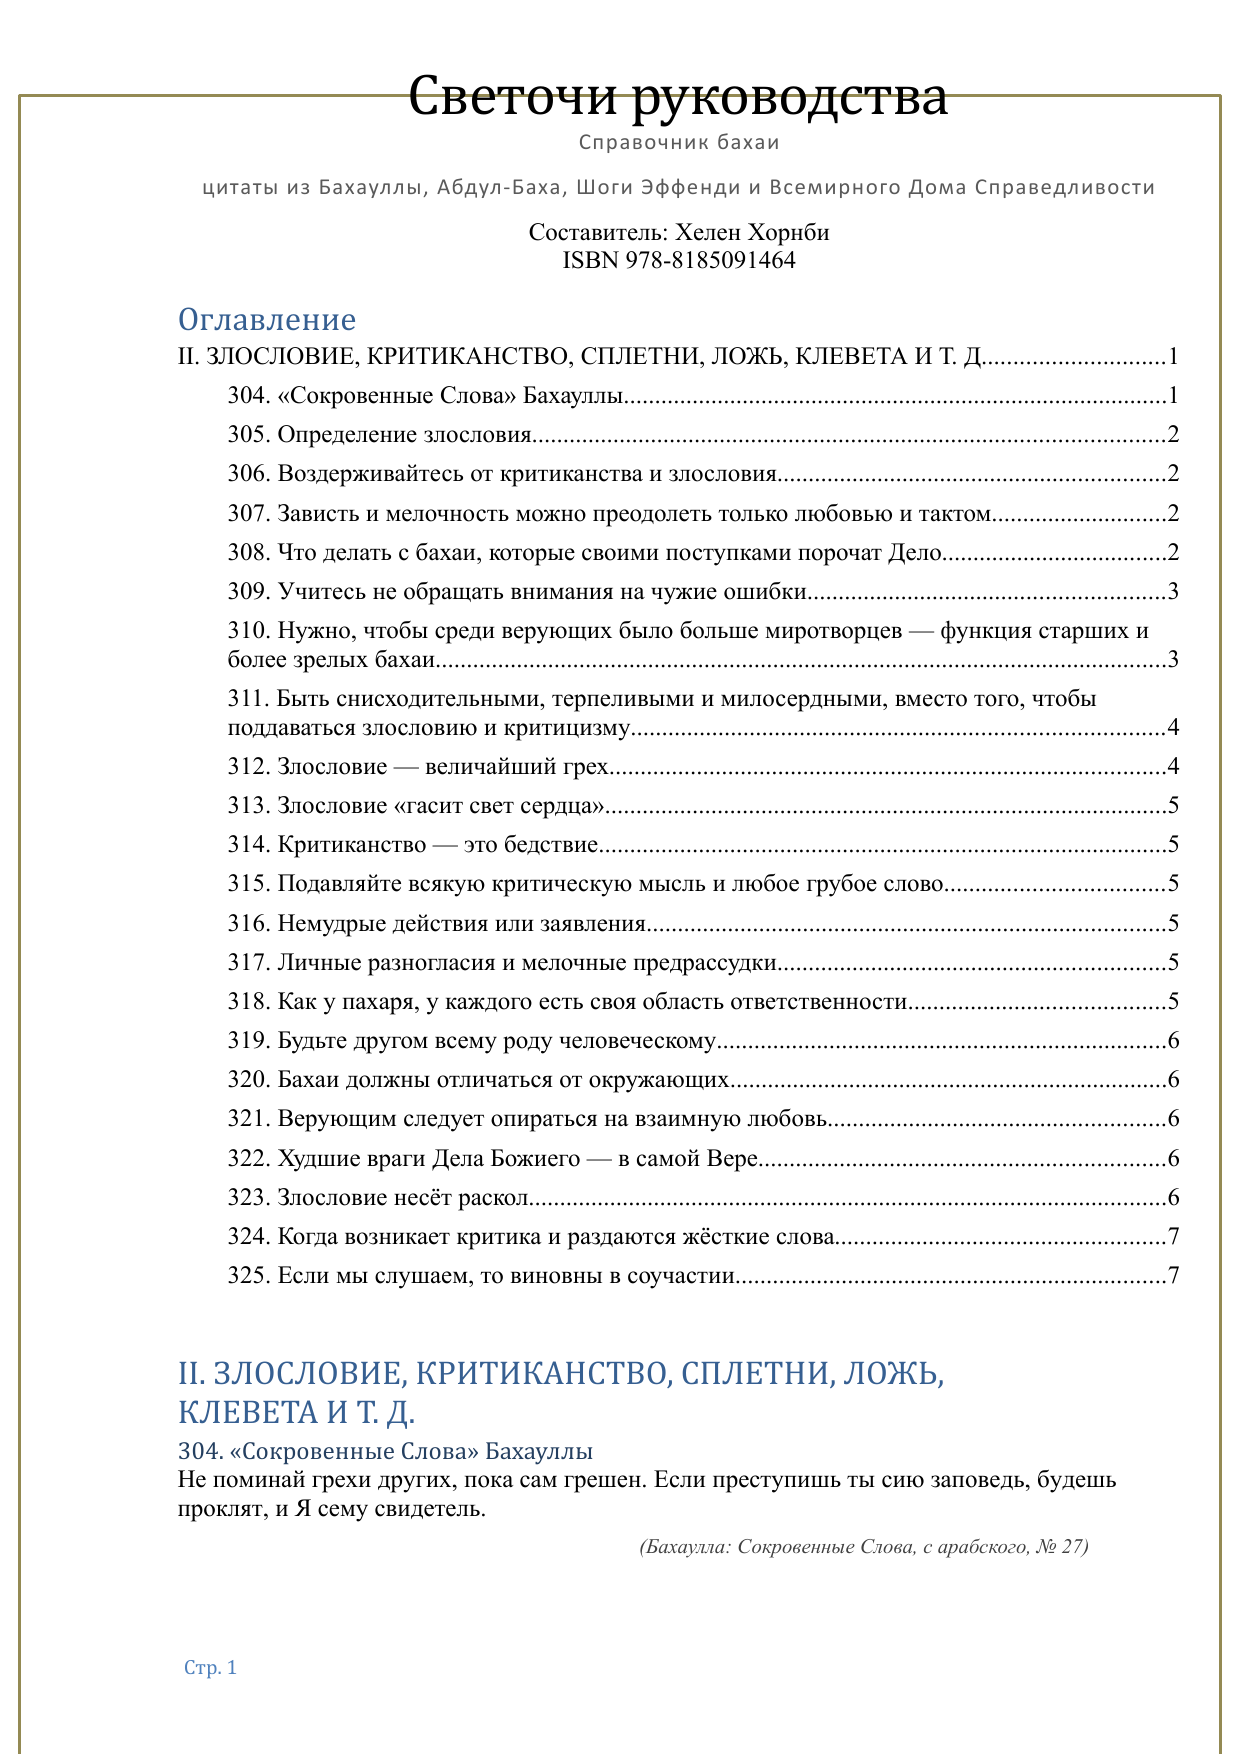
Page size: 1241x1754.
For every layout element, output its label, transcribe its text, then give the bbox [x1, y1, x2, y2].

text Составитель: Хелен Хорнби [177, 217, 1181, 245]
subtitle 304. «Сокровенные Слова» Бахауллы [177, 1435, 1181, 1464]
text Не поминай грехи других, пока сам грешен. Если преступишь ты сию заповедь, будешь проклят, и Я сему свидетель. [177, 1464, 1181, 1521]
text (Бахаулла: Сокровенные Слова, с арабского, № 27) [267, 1534, 1091, 1558]
text ISBN 978-8185091464 [177, 245, 1181, 274]
title Светочи руководства [177, 59, 1181, 127]
subtitle Справочник бахаи [177, 127, 1181, 156]
subtitle II. ЗЛОСЛОВИЕ, КРИТИКАНСТВО, СПЛЕТНИ, ЛОЖЬ, КЛЕВЕТА И Т. Д. [177, 1353, 1181, 1431]
subtitle цитаты из Бахауллы, Абдул-Баха, Шоги Эффенди и Всемирного Дома Справедливости [177, 172, 1181, 200]
